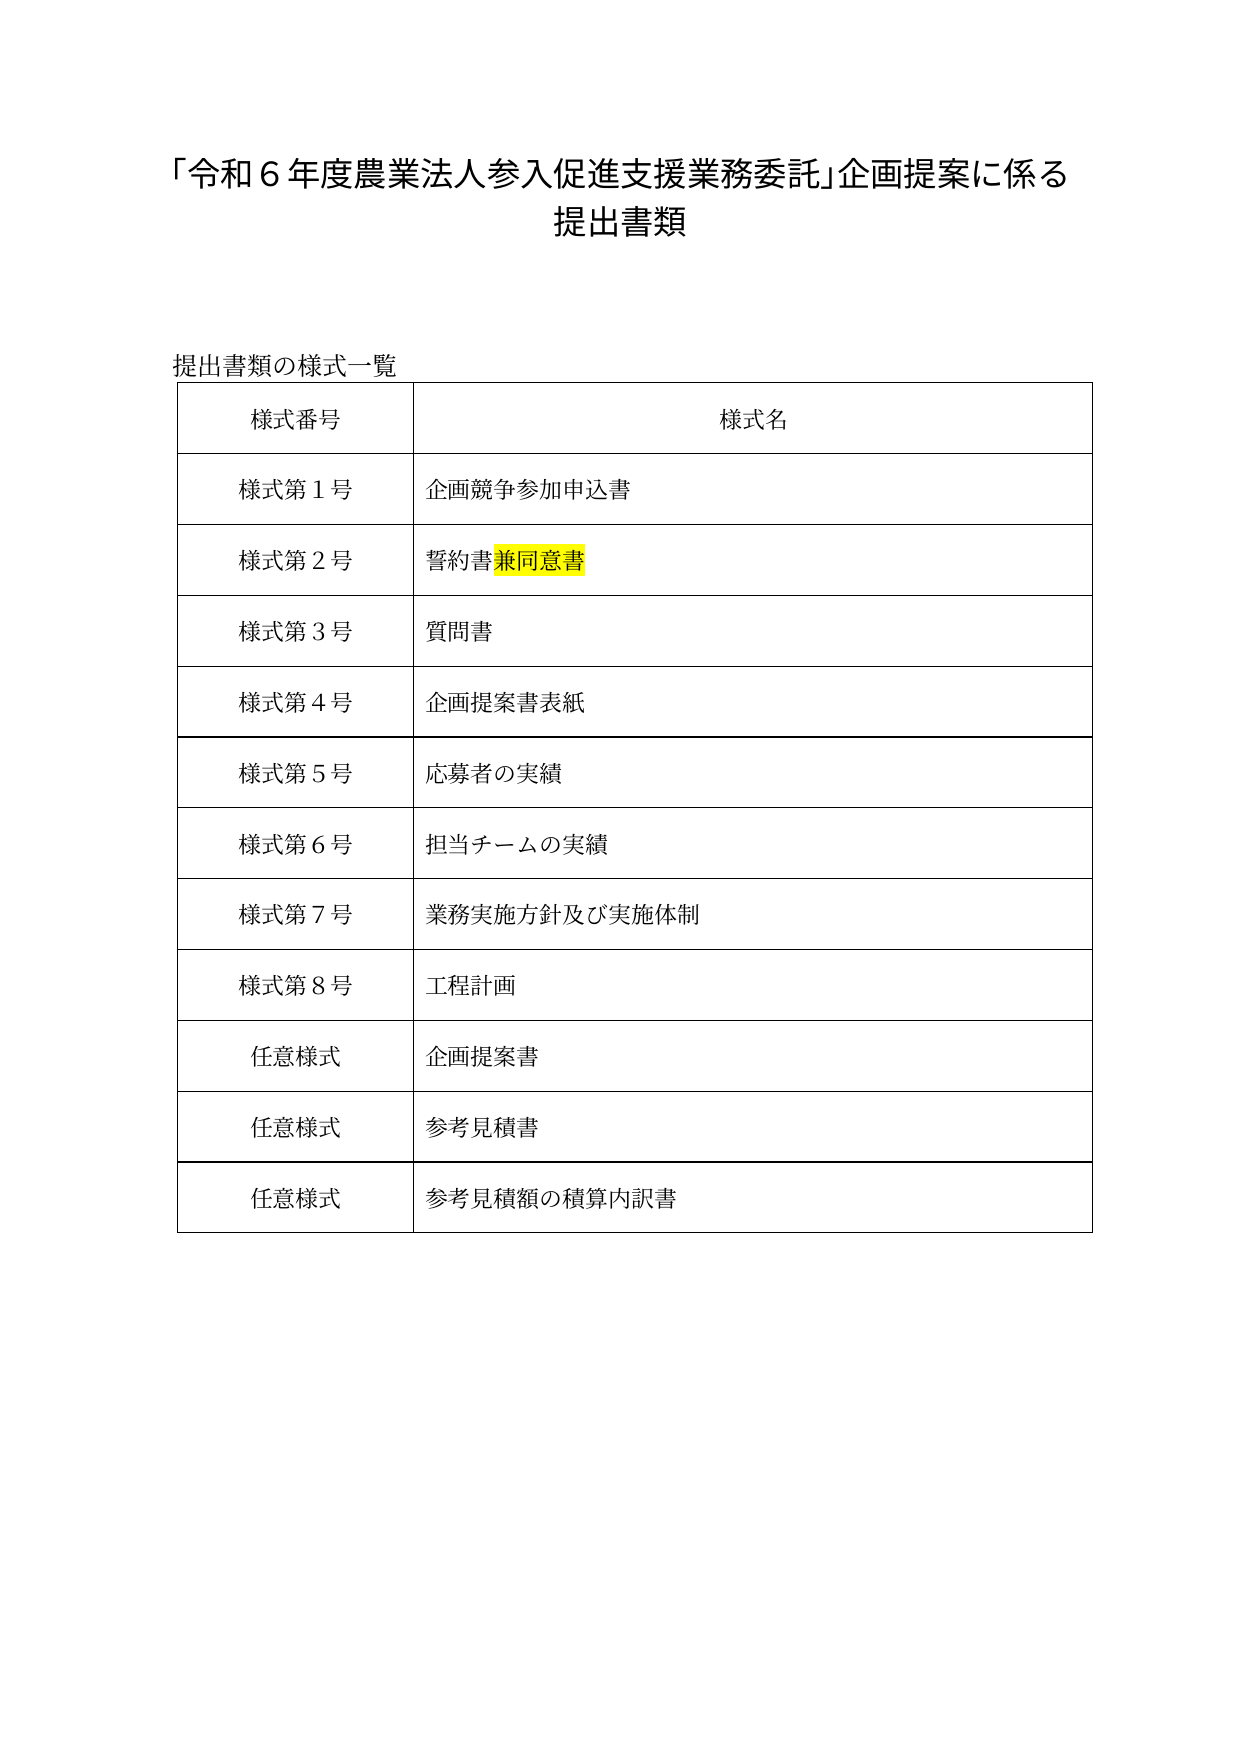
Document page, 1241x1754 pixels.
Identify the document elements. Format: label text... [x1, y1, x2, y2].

table_cell 様式第８号 [178, 950, 413, 1020]
table_header 様式番号 [178, 383, 413, 453]
table_cell 企画競争参加申込書 [414, 454, 1092, 524]
table_cell 様式第６号 [178, 808, 413, 878]
table_cell 誓約書兼同意書 [414, 525, 1092, 595]
table_cell 任意様式 [178, 1021, 413, 1091]
table_cell 様式第７号 [178, 879, 413, 949]
table_cell 様式第１号 [178, 454, 413, 524]
table_cell 任意様式 [178, 1092, 413, 1161]
table_cell 業務実施方針及び実施体制 [414, 879, 1092, 949]
table_cell 工程計画 [414, 950, 1092, 1020]
text ｢令和６年度農業法人参入促進支援業務委託｣企画提案に係る [148, 148, 1092, 196]
table_cell 担当チームの実績 [414, 808, 1092, 878]
table_header 様式名 [414, 383, 1092, 453]
table_cell 様式第５号 [178, 738, 413, 807]
table_cell 参考見積書 [414, 1092, 1092, 1161]
text 提出書類 [148, 196, 1092, 244]
table_cell 応募者の実績 [414, 738, 1092, 807]
table_cell 様式第２号 [178, 525, 413, 595]
table_cell 企画提案書表紙 [414, 667, 1092, 736]
table_cell 任意様式 [178, 1163, 413, 1232]
table_cell 様式第３号 [178, 596, 413, 666]
table_cell 質問書 [414, 596, 1092, 666]
table_cell 企画提案書 [414, 1021, 1092, 1091]
table_cell 参考見積額の積算内訳書 [414, 1163, 1092, 1232]
table_cell 様式第４号 [178, 667, 413, 736]
text 提出書類の様式一覧 [148, 346, 1093, 382]
